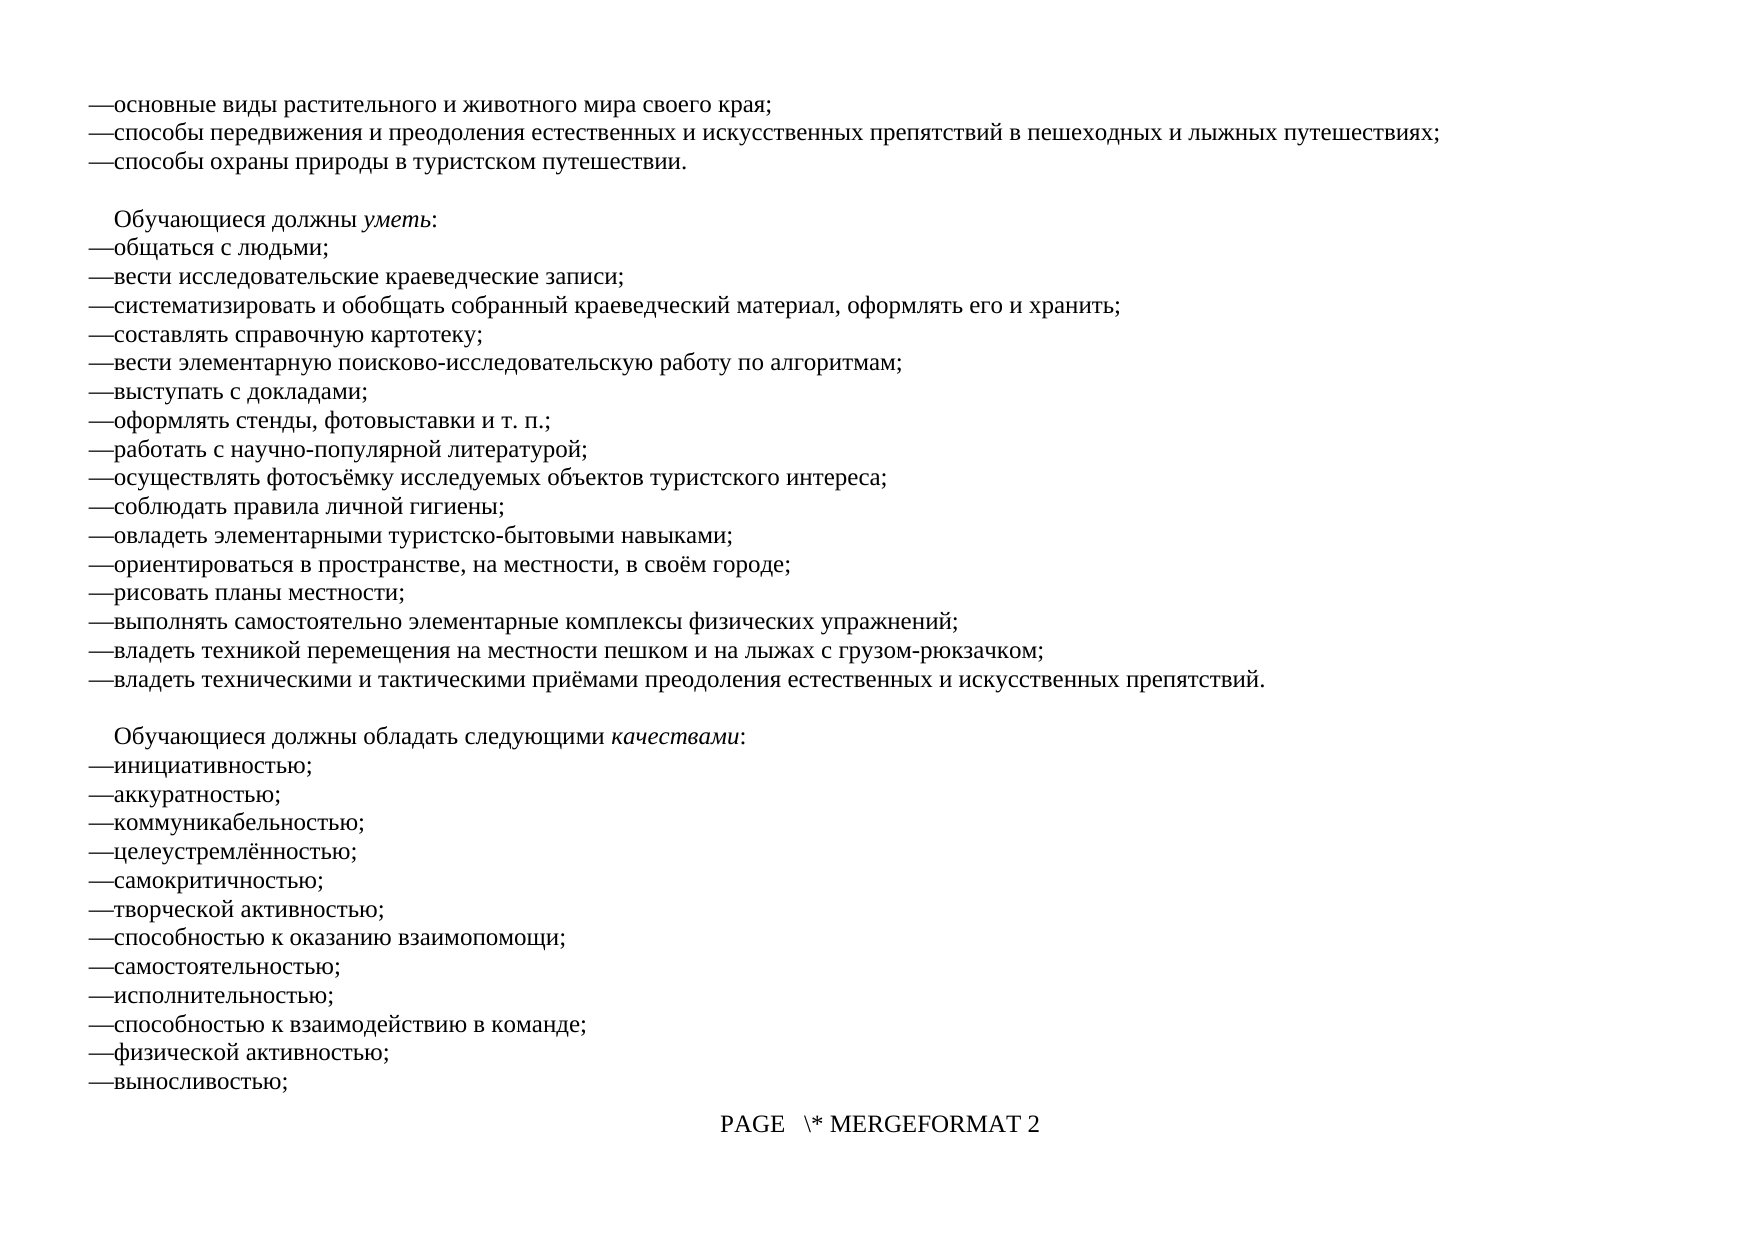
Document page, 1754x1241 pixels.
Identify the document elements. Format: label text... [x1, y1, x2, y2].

text —способностью к взаимодействию в команде; [89, 1009, 1665, 1037]
text Обучающиеся должны уметь: [89, 204, 1665, 232]
text —аккуратностью; [89, 779, 1665, 807]
text Обучающиеся должны обладать следующими качествами: [89, 721, 1665, 750]
text —рисовать планы местности; [89, 577, 1665, 606]
text —составлять справочную картотеку; [89, 319, 1665, 347]
text —выполнять самостоятельно элементарные комплексы физических упражнений; [89, 606, 1665, 635]
text —способы передвижения и преодоления естественных и искусственных препятствий в пешеходных и лыжных путешествиях; [89, 117, 1665, 146]
text —способы охраны природы в туристском путешествии. [89, 146, 1665, 175]
text —основные виды растительного и животного мира своего края; [89, 89, 1665, 117]
text —исполнительностью; [89, 980, 1665, 1009]
text —ориентироваться в пространстве, на местности, в своём городе; [89, 549, 1665, 577]
text —вести элементарную поисково-исследовательскую работу по алгоритмам; [89, 347, 1665, 376]
text —работать с научно-популярной литературой; [89, 434, 1665, 462]
text —коммуникабельностью; [89, 807, 1665, 836]
text —овладеть элементарными туристско-бытовыми навыками; [89, 520, 1665, 549]
text —инициативностью; [89, 750, 1665, 779]
text —выносливостью; [89, 1066, 1665, 1095]
text —творческой активностью; [89, 894, 1665, 922]
text —осуществлять фотосъёмку исследуемых объектов туристского интереса; [89, 462, 1665, 491]
text —целеустремлённостью; [89, 836, 1665, 865]
text —выступать с докладами; [89, 376, 1665, 405]
text —оформлять стенды, фотовыставки и т. п.; [89, 405, 1665, 434]
text —соблюдать правила личной гигиены; [89, 491, 1665, 520]
text —общаться с людьми; [89, 232, 1665, 261]
text —вести исследовательские краеведческие записи; [89, 261, 1665, 290]
text —владеть техническими и тактическими приёмами преодоления естественных и искусственных препятствий. [89, 664, 1665, 692]
text —способностью к оказанию взаимопомощи; [89, 922, 1665, 951]
text —владеть техникой перемещения на местности пешком и на лыжах с грузом-рюкзачком; [89, 635, 1665, 664]
text —самостоятельностью; [89, 951, 1665, 980]
text —самокритичностью; [89, 865, 1665, 894]
text —физической активностью; [89, 1037, 1665, 1066]
text —систематизировать и обобщать собранный краеведческий материал, оформлять его и хранить; [89, 290, 1665, 319]
